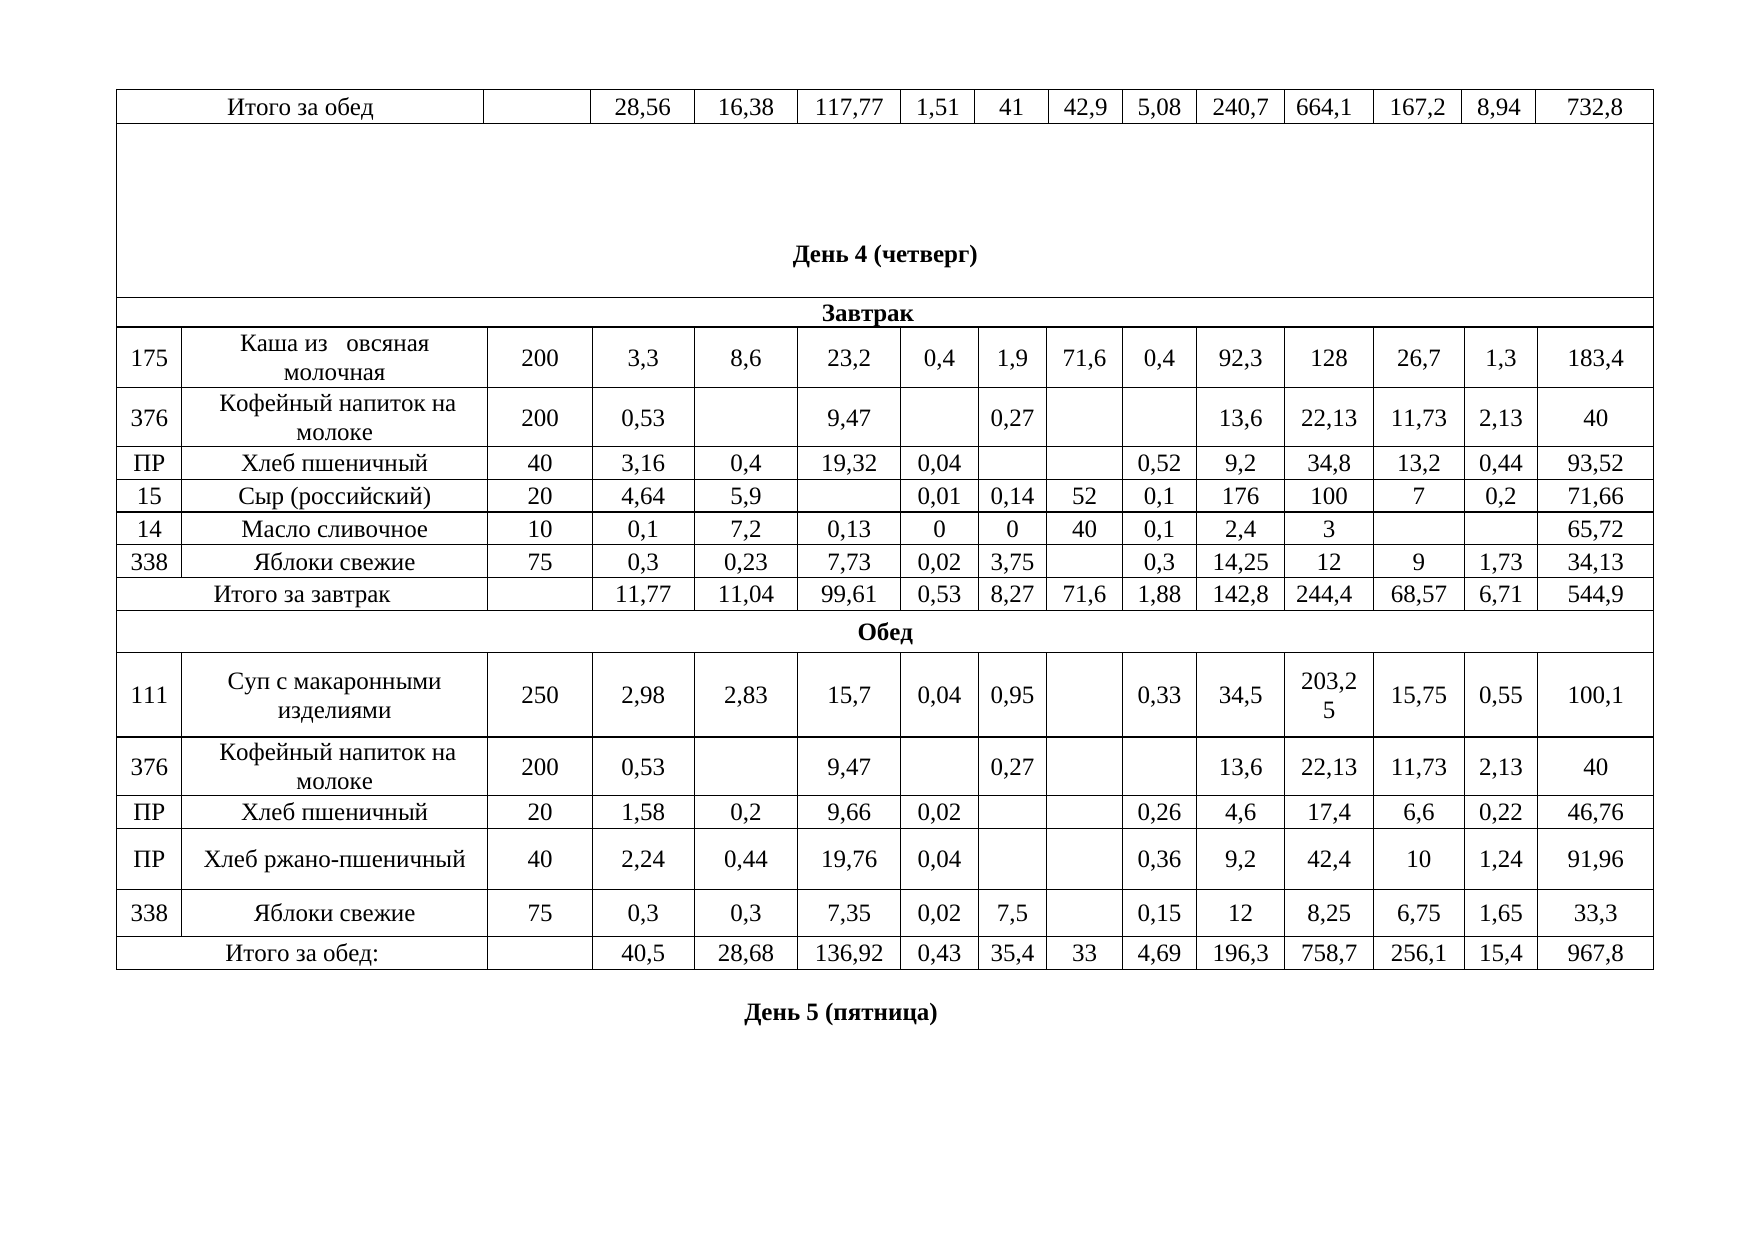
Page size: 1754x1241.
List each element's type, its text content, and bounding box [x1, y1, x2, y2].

table_cell 28,56 [591, 90, 694, 123]
table_cell [488, 937, 592, 968]
table_cell 9,66 [798, 796, 900, 828]
table_cell Масло сливочное [182, 513, 487, 544]
table_cell 0,1 [1123, 480, 1196, 511]
table_cell 34,8 [1285, 447, 1373, 479]
table_cell [1465, 513, 1537, 544]
table_cell 1,51 [901, 90, 974, 123]
table_cell [1047, 388, 1122, 446]
table_cell 8,27 [979, 578, 1046, 610]
table_cell Хлеб пшеничный [182, 447, 487, 479]
table_cell 93,52 [1538, 447, 1653, 479]
table_cell 244,4 [1285, 578, 1373, 610]
table_cell 9 [1374, 545, 1464, 577]
table_cell Хлеб пшеничный [182, 796, 487, 828]
table_cell 6,71 [1465, 578, 1537, 610]
table_cell 8,94 [1462, 90, 1535, 123]
table_cell 19,76 [798, 829, 900, 889]
table_cell 8,6 [695, 328, 797, 387]
table_cell [1374, 513, 1464, 544]
table_cell 2,13 [1465, 738, 1537, 795]
table_cell [979, 796, 1046, 828]
table_cell 99,61 [798, 578, 900, 610]
table_cell 20 [488, 480, 592, 511]
table_cell 256,1 [1374, 937, 1464, 968]
table_cell 0,01 [901, 480, 978, 511]
table_cell 12 [1285, 545, 1373, 577]
table_cell 200 [488, 738, 592, 795]
table_cell 250 [488, 653, 592, 736]
table_cell 11,73 [1374, 738, 1464, 795]
table_cell [695, 388, 797, 446]
table_cell [695, 738, 797, 795]
table_cell 20 [488, 796, 592, 828]
table_cell 0,4 [901, 328, 978, 387]
table_cell Каша из овсяная молочная [182, 328, 487, 387]
table_cell 0,55 [1465, 653, 1537, 736]
table_cell 0,4 [695, 447, 797, 479]
table_cell 0,36 [1123, 829, 1196, 889]
table_cell 7 [1374, 480, 1464, 511]
table_cell 28,68 [695, 937, 797, 968]
table_cell 0,22 [1465, 796, 1537, 828]
table_cell 1,73 [1465, 545, 1537, 577]
table_cell [484, 90, 590, 123]
table_cell 1,3 [1465, 328, 1537, 387]
table_cell 0,02 [901, 545, 978, 577]
table_cell ПР [117, 447, 181, 479]
table_cell 2,83 [695, 653, 797, 736]
table_cell [1047, 738, 1122, 795]
table_cell [901, 738, 978, 795]
table_cell [1047, 653, 1122, 736]
table_cell 0,1 [593, 513, 694, 544]
table_cell 0,43 [901, 937, 978, 968]
table_cell 68,57 [1374, 578, 1464, 610]
table_cell 5,08 [1123, 90, 1196, 123]
table_cell 22,13 [1285, 388, 1373, 446]
table_cell [1047, 890, 1122, 936]
table_cell 40,5 [593, 937, 694, 968]
table_cell 10 [488, 513, 592, 544]
table_cell 17,4 [1285, 796, 1373, 828]
table_cell 4,69 [1123, 937, 1196, 968]
table_cell [979, 829, 1046, 889]
table_cell Яблоки свежие [182, 890, 487, 936]
table_cell 40 [1538, 738, 1653, 795]
table_cell 100 [1285, 480, 1373, 511]
table_cell 0,13 [798, 513, 900, 544]
table_cell 0,44 [695, 829, 797, 889]
table_cell Завтрак [117, 298, 1653, 326]
table_cell 0,52 [1123, 447, 1196, 479]
table_cell 6,6 [1374, 796, 1464, 828]
table_cell 40 [1538, 388, 1653, 446]
table_cell 200 [488, 388, 592, 446]
table_cell [1047, 796, 1122, 828]
table_cell 2,4 [1197, 513, 1284, 544]
table_cell 15,75 [1374, 653, 1464, 736]
table_cell 175 [117, 328, 181, 387]
table_cell 0 [901, 513, 978, 544]
table_cell 0,3 [1123, 545, 1196, 577]
table_cell 0,02 [901, 890, 978, 936]
table_cell 11,77 [593, 578, 694, 610]
table_cell 0,2 [1465, 480, 1537, 511]
table_cell Итого за обед: [117, 937, 487, 968]
table_cell 9,47 [798, 388, 900, 446]
table_cell 0,04 [901, 829, 978, 889]
table_cell 33 [1047, 937, 1122, 968]
table_cell 0,27 [979, 738, 1046, 795]
table_cell 6,75 [1374, 890, 1464, 936]
table_cell 7,35 [798, 890, 900, 936]
table_cell 40 [1047, 513, 1122, 544]
table_cell 41 [975, 90, 1048, 123]
table_cell 52 [1047, 480, 1122, 511]
table_cell [901, 388, 978, 446]
table_cell 136,92 [798, 937, 900, 968]
table_cell Кофейный напиток на молоке [182, 388, 487, 446]
table_cell 35,4 [979, 937, 1046, 968]
table_cell 26,7 [1374, 328, 1464, 387]
table_cell 0,27 [979, 388, 1046, 446]
table_cell 203,25 [1285, 653, 1373, 736]
table_cell 1,88 [1123, 578, 1196, 610]
table_cell [1047, 447, 1122, 479]
table_cell Кофейный напиток на молоке [182, 738, 487, 795]
table_cell 14 [117, 513, 181, 544]
table_cell 967,8 [1538, 937, 1653, 968]
table_cell 0,33 [1123, 653, 1196, 736]
text День 5 (пятница) [118, 997, 1636, 1026]
table_cell 15,7 [798, 653, 900, 736]
table_cell 196,3 [1197, 937, 1284, 968]
table_cell 2,98 [593, 653, 694, 736]
table_cell 8,25 [1285, 890, 1373, 936]
table_cell 0,3 [593, 545, 694, 577]
table_cell 338 [117, 545, 181, 577]
table_cell 33,3 [1538, 890, 1653, 936]
table_cell 14,25 [1197, 545, 1284, 577]
table_cell 0,95 [979, 653, 1046, 736]
table_cell [979, 447, 1046, 479]
table_cell 0,3 [593, 890, 694, 936]
table_cell 664,1 [1285, 90, 1373, 123]
table_cell Обед [117, 611, 1653, 652]
table_cell 4,6 [1197, 796, 1284, 828]
table_cell Хлеб ржано-пшеничный [182, 829, 487, 889]
table_cell 2,24 [593, 829, 694, 889]
table_cell 0,04 [901, 447, 978, 479]
table_cell 544,9 [1538, 578, 1653, 610]
table_cell 3,16 [593, 447, 694, 479]
table_cell 65,72 [1538, 513, 1653, 544]
table_cell [798, 480, 900, 511]
table_cell 0,15 [1123, 890, 1196, 936]
table_cell 1,65 [1465, 890, 1537, 936]
table_cell 758,7 [1285, 937, 1373, 968]
table_cell 13,2 [1374, 447, 1464, 479]
table_cell 19,32 [798, 447, 900, 479]
table_cell 11,73 [1374, 388, 1464, 446]
table_cell 11,04 [695, 578, 797, 610]
table_cell 183,4 [1538, 328, 1653, 387]
table_cell 0,3 [695, 890, 797, 936]
table_cell 71,6 [1047, 578, 1122, 610]
table_cell 7,2 [695, 513, 797, 544]
table_cell 376 [117, 388, 181, 446]
table_cell 0,53 [593, 388, 694, 446]
table_cell 15 [117, 480, 181, 511]
table_cell 40 [488, 447, 592, 479]
table_cell 71,6 [1047, 328, 1122, 387]
table_cell Яблоки свежие [182, 545, 487, 577]
table_cell 0,44 [1465, 447, 1537, 479]
table_cell 0 [979, 513, 1046, 544]
table_cell 0,14 [979, 480, 1046, 511]
table_cell 91,96 [1538, 829, 1653, 889]
table_cell 200 [488, 328, 592, 387]
table_cell 111 [117, 653, 181, 736]
table_cell 40 [488, 829, 592, 889]
table_cell 0,23 [695, 545, 797, 577]
table_cell 0,26 [1123, 796, 1196, 828]
table_cell 128 [1285, 328, 1373, 387]
table_cell [488, 578, 592, 610]
table_cell 22,13 [1285, 738, 1373, 795]
table_cell 7,5 [979, 890, 1046, 936]
table_cell 42,9 [1049, 90, 1122, 123]
table_cell 16,38 [695, 90, 797, 123]
table_cell 3,3 [593, 328, 694, 387]
table_cell 92,3 [1197, 328, 1284, 387]
table_cell 0,2 [695, 796, 797, 828]
table_cell 34,13 [1538, 545, 1653, 577]
table_cell 71,66 [1538, 480, 1653, 511]
table_cell 5,9 [695, 480, 797, 511]
table_cell Суп с макаронными изделиями [182, 653, 487, 736]
table_cell 0,53 [901, 578, 978, 610]
table_cell День 4 (четверг) [117, 124, 1653, 297]
table_cell 0,1 [1123, 513, 1196, 544]
table_cell 2,13 [1465, 388, 1537, 446]
table_cell 13,6 [1197, 738, 1284, 795]
table_cell 46,76 [1538, 796, 1653, 828]
table_cell [1123, 388, 1196, 446]
table_cell Итого за обед [117, 90, 483, 123]
table_cell 117,77 [798, 90, 900, 123]
table_cell 12 [1197, 890, 1284, 936]
table_cell 75 [488, 545, 592, 577]
table_cell 167,2 [1374, 90, 1461, 123]
table_cell Итого за завтрак [117, 578, 487, 610]
table_cell 1,58 [593, 796, 694, 828]
table_cell ПР [117, 796, 181, 828]
table_cell [1047, 829, 1122, 889]
table_cell 23,2 [798, 328, 900, 387]
table_cell 9,47 [798, 738, 900, 795]
table_cell 3,75 [979, 545, 1046, 577]
table_cell 3 [1285, 513, 1373, 544]
table_cell 732,8 [1536, 90, 1653, 123]
table_cell 240,7 [1197, 90, 1284, 123]
table_cell Сыр (российский) [182, 480, 487, 511]
table_cell 13,6 [1197, 388, 1284, 446]
table_cell 0,04 [901, 653, 978, 736]
table_cell [1123, 738, 1196, 795]
table_cell 142,8 [1197, 578, 1284, 610]
table_cell 1,9 [979, 328, 1046, 387]
table_cell 338 [117, 890, 181, 936]
table_cell 9,2 [1197, 829, 1284, 889]
table_cell 1,24 [1465, 829, 1537, 889]
table_cell 9,2 [1197, 447, 1284, 479]
table_cell 0,53 [593, 738, 694, 795]
table_cell 10 [1374, 829, 1464, 889]
table_cell 0,4 [1123, 328, 1196, 387]
table_cell 100,1 [1538, 653, 1653, 736]
table_cell 176 [1197, 480, 1284, 511]
table_cell ПР [117, 829, 181, 889]
table_cell 376 [117, 738, 181, 795]
table_cell [1047, 545, 1122, 577]
table_cell 0,02 [901, 796, 978, 828]
table_cell 42,4 [1285, 829, 1373, 889]
table_cell 75 [488, 890, 592, 936]
table_cell 7,73 [798, 545, 900, 577]
table_cell 15,4 [1465, 937, 1537, 968]
table_cell 4,64 [593, 480, 694, 511]
table_cell 34,5 [1197, 653, 1284, 736]
